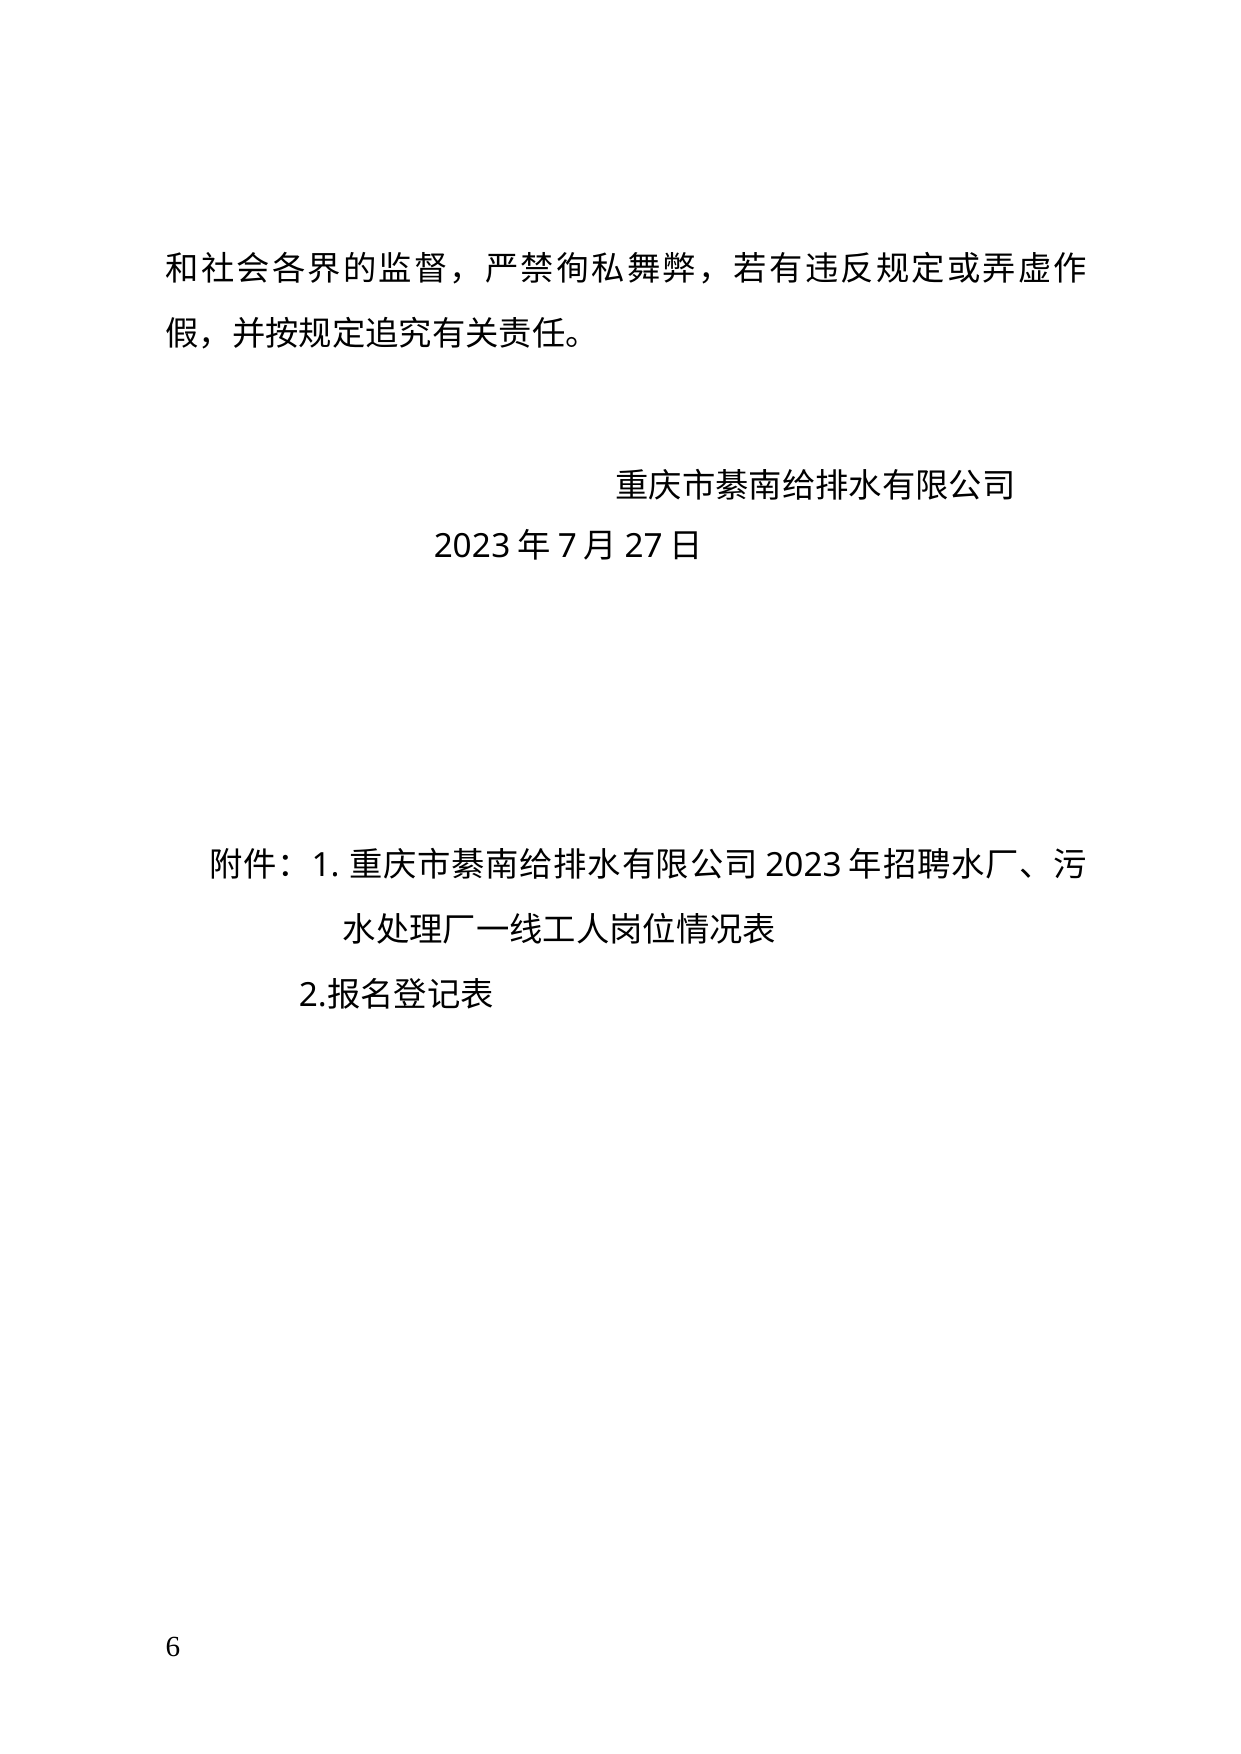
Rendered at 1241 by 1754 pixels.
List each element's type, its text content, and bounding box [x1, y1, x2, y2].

text 2023年 7月 27日 [165, 509, 1087, 569]
text 重庆市綦南给排水有限公司 [165, 449, 1087, 509]
text 附件：1. 重庆市綦南给排水有限公司2023年招聘水厂、污水处理厂一线工人岗位情况表 [209, 829, 1087, 959]
text 2.报名登记表 [165, 959, 1087, 1024]
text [165, 233, 1087, 363]
